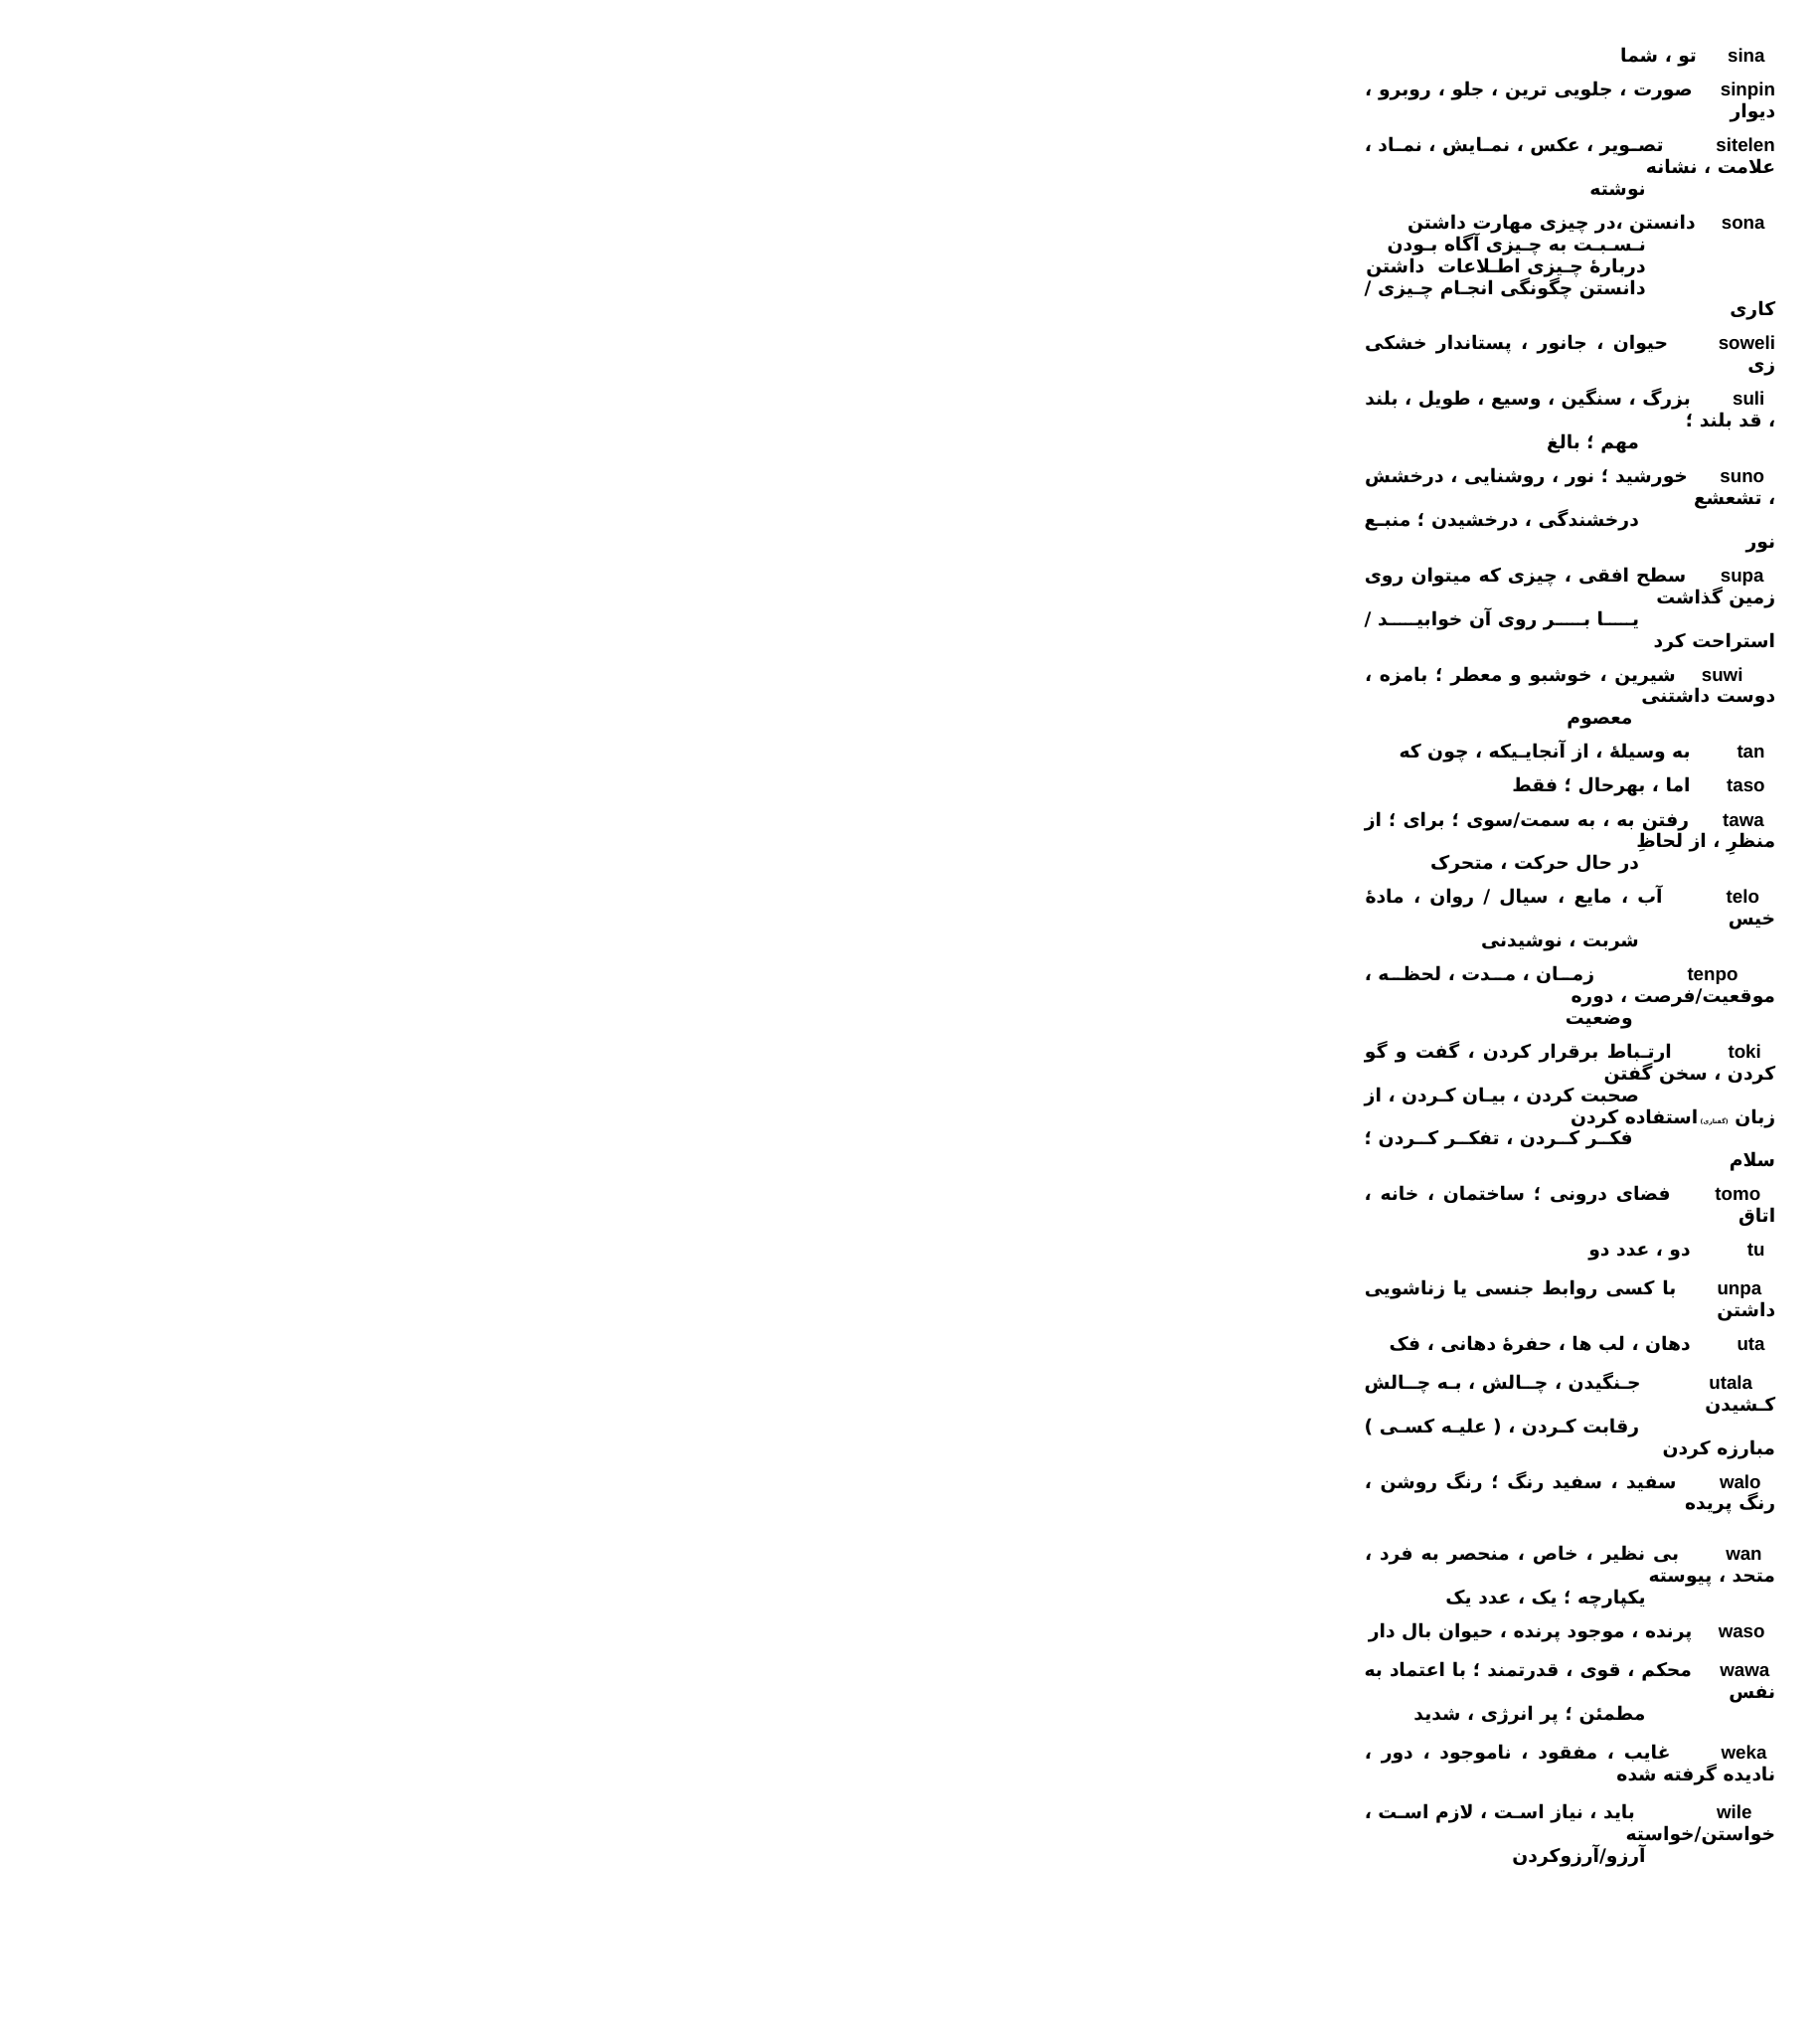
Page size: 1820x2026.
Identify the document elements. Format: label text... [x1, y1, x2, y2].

text wile باید ، نیاز است ، لازم است ، خواستن/خواسته [1364, 1801, 1775, 1845]
text sona دانستن ،در چیزی مهارت داشتن [1364, 212, 1775, 234]
text یا بر روی آن خوابید / استراحت کرد [1364, 608, 1775, 651]
text walo سفید ، سفید رنگ ؛ رنگ روشن ، رنگ پریده [1364, 1470, 1775, 1514]
text tu دو ، عدد دو [1364, 1239, 1775, 1261]
text نوشته [1364, 178, 1775, 200]
text فکر کردن ، تفکر کردن ؛ سلام [1364, 1127, 1775, 1171]
text tan به وسیلۀ ، از آنجایـیکه ، چون که [1364, 741, 1775, 762]
text رقابت کردن ، ( علیه کسی ) مبارزه کردن [1364, 1416, 1775, 1458]
text telo آب ، مایع ، سیال / روان ، مادۀ خیس [1364, 886, 1775, 929]
text sitelen تصویر ، عکس ، نمایش ، نماد ، علامت ، نشانه [1364, 134, 1775, 178]
text soweli حیوان ، جانور ، پستاندار خشکی زی [1364, 332, 1775, 376]
text sina تو ، شما [1364, 45, 1775, 67]
text نـسـبـت به چـیزی آگاه بـودن [1364, 234, 1775, 255]
text مطمئن ؛ پر انرژی ، شدید [1364, 1703, 1775, 1725]
text دربارۀ چـیزی اطـلاعات داشتن [1364, 255, 1775, 276]
text در حال حرکت ، متحرک [1364, 852, 1775, 874]
text یکپارچه ؛ یک ، عدد یک [1364, 1587, 1775, 1608]
text شربت ، نوشیدنی [1364, 929, 1775, 951]
text toki ارتـباط برقرار کردن ، گفت و گو کردن ، سخن گفتن [1364, 1041, 1775, 1085]
text supa سطح افقی ، چیزی که میتوان روی زمین گذاشت [1364, 565, 1775, 608]
text uta دهان ، لب ها ، حفرۀ دهانی ، فک [1364, 1333, 1775, 1355]
text wan بی نظیر ، خاص ، منحصر به فرد ، متحد ، پیوسته [1364, 1543, 1775, 1587]
text suno خورشید ؛ نور ، روشنایی ، درخشش ، تشعشع [1364, 465, 1775, 509]
text suli بزرگ ، سنگین ، وسیع ، طویل ، بلند ، قد بلند ؛ [1364, 388, 1775, 431]
text taso اما ، بهرحال ؛ فقط [1364, 774, 1775, 796]
text weka غایب ، مفقود ، ناموجود ، دور ، نادیده گرفته شده [1364, 1741, 1775, 1784]
text دانستن چگونگی انجام چیزی / کاری [1364, 276, 1775, 320]
text tomo فضای درونی ؛ ساختمان ، خانه ، اتاق [1364, 1183, 1775, 1227]
text waso پرنده ، موجود پرنده ، حیوان بال دار [1364, 1620, 1775, 1642]
text درخشندگی ، درخشیدن ؛ منبع نور [1364, 509, 1775, 553]
text tenpo زمان ، مدت ، لحظه ، موقعیت/فرصت ، دوره [1364, 963, 1775, 1007]
text wawa محکم ، قوی ، قدرتمند ؛ با اعتماد به نفس [1364, 1659, 1775, 1703]
text آرزو/آرزوکردن [1364, 1845, 1775, 1867]
text معصوم [1364, 707, 1775, 729]
text suwi شیرین ، خوشبو و معطر ؛ بامزه ، دوست داشتنی [1364, 663, 1775, 707]
text مهم ؛ بالغ [1364, 431, 1775, 453]
text unpa با کسی روابط جنسی یا زناشویی داشتن [1364, 1277, 1775, 1321]
text وضعیت [1364, 1007, 1775, 1029]
text utala جـنگیدن ، چـالش ، به چـالش کـشیدن [1364, 1372, 1775, 1416]
text sinpin صورت ، جلویی ترین ، جلو ، روبرو ، دیوار [1364, 79, 1775, 122]
text صحبت کردن ، بیان کردن ، از زبان (گفتاری) استفاده کردن [1364, 1085, 1775, 1127]
text tawa رفتن به ، به سمت/سوی ؛ برای ؛ از منظرِ ، از لحاظِ [1364, 808, 1775, 852]
